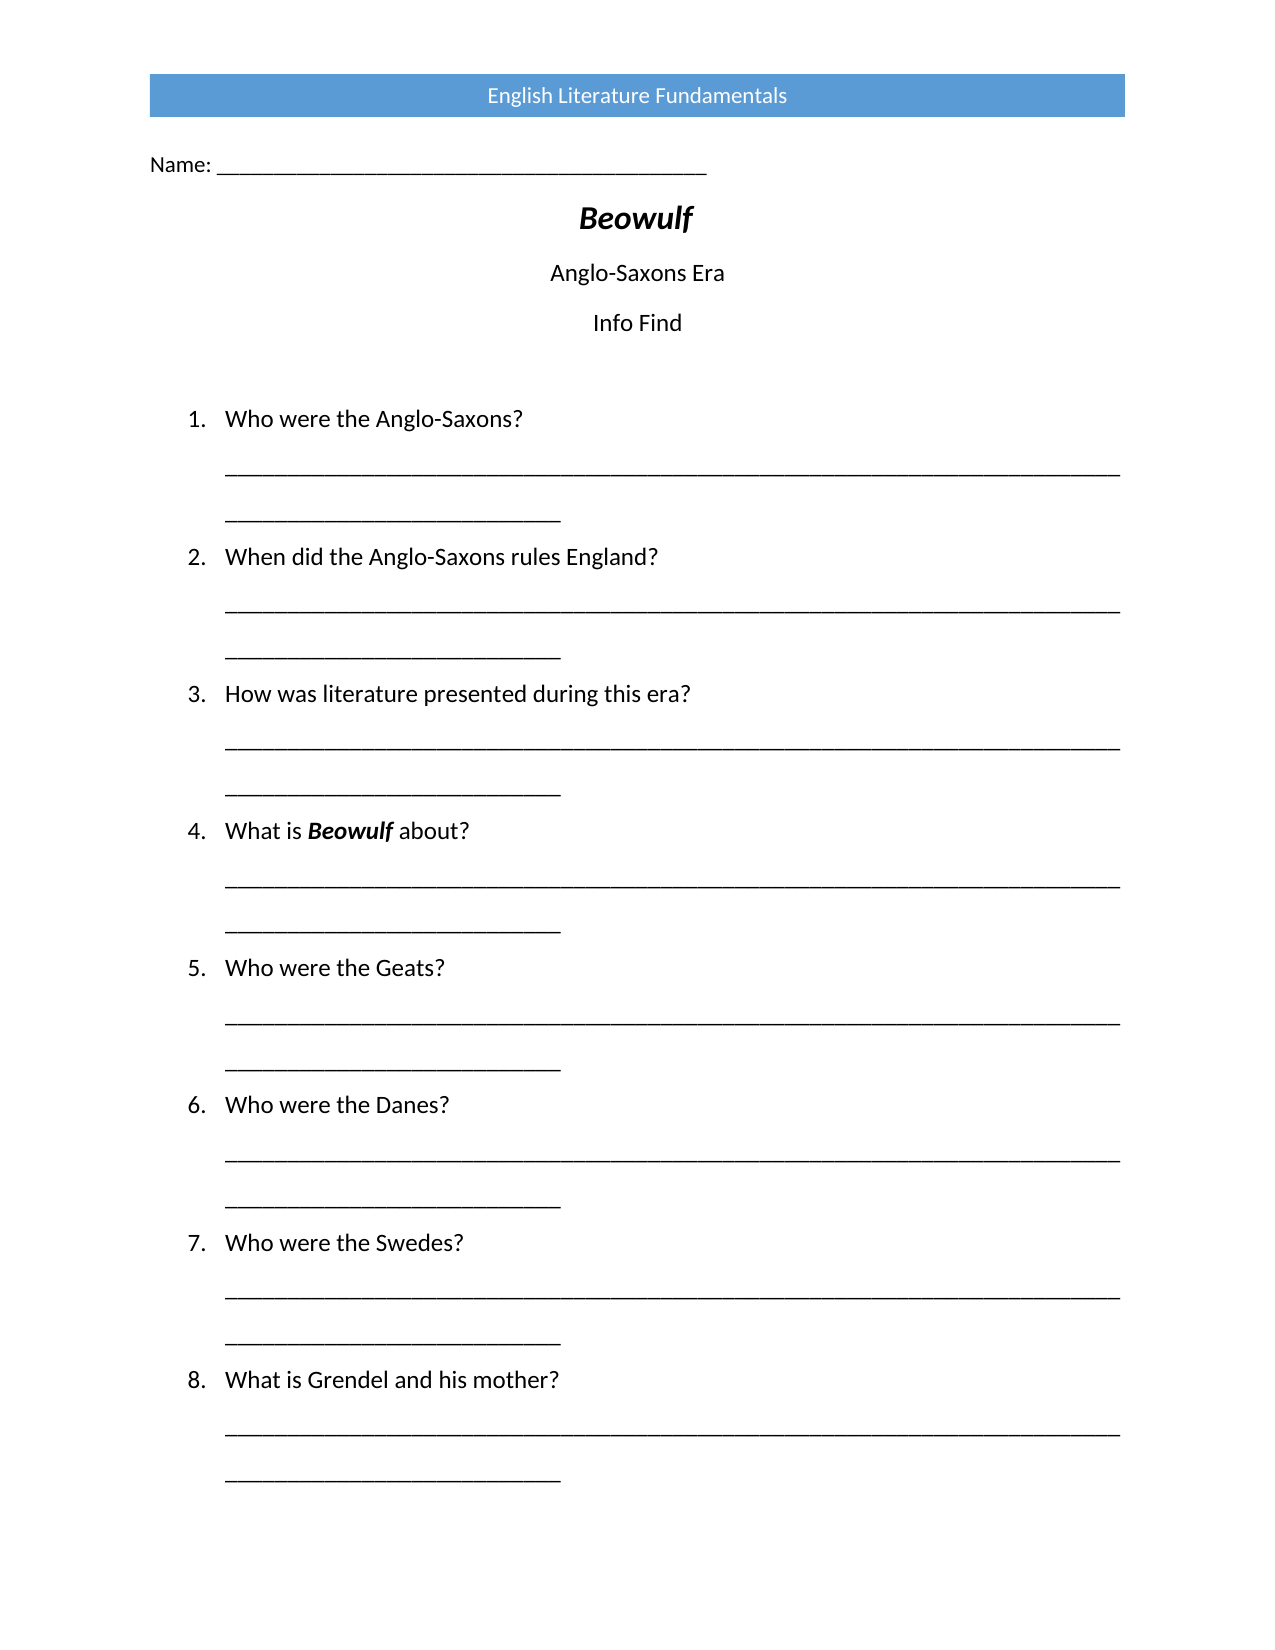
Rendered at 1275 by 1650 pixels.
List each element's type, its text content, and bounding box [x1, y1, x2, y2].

text Info Find [150, 307, 1125, 338]
list Who were the Anglo-Saxons? ___________________________________________________________________________________________________ [187, 403, 1125, 526]
list What is Beowulf about? ___________________________________________________________________________________________________ [187, 815, 1125, 937]
list How was literature presented during this era? ___________________________________________________________________________________________________ [187, 678, 1125, 800]
list Who were the Swedes? ___________________________________________________________________________________________________ [187, 1227, 1125, 1349]
text Anglo-Saxons Era [150, 257, 1125, 288]
list When did the Anglo-Saxons rules England? ___________________________________________________________________________________________________ [187, 541, 1125, 663]
list Who were the Danes? ___________________________________________________________________________________________________ [187, 1089, 1125, 1211]
text Beowulf [150, 197, 1125, 238]
list Who were the Geats? ___________________________________________________________________________________________________ [187, 952, 1125, 1074]
text Name: ___________________________________________ [150, 150, 1125, 178]
list What is Grendel and his mother? ___________________________________________________________________________________________________ [187, 1364, 1125, 1486]
